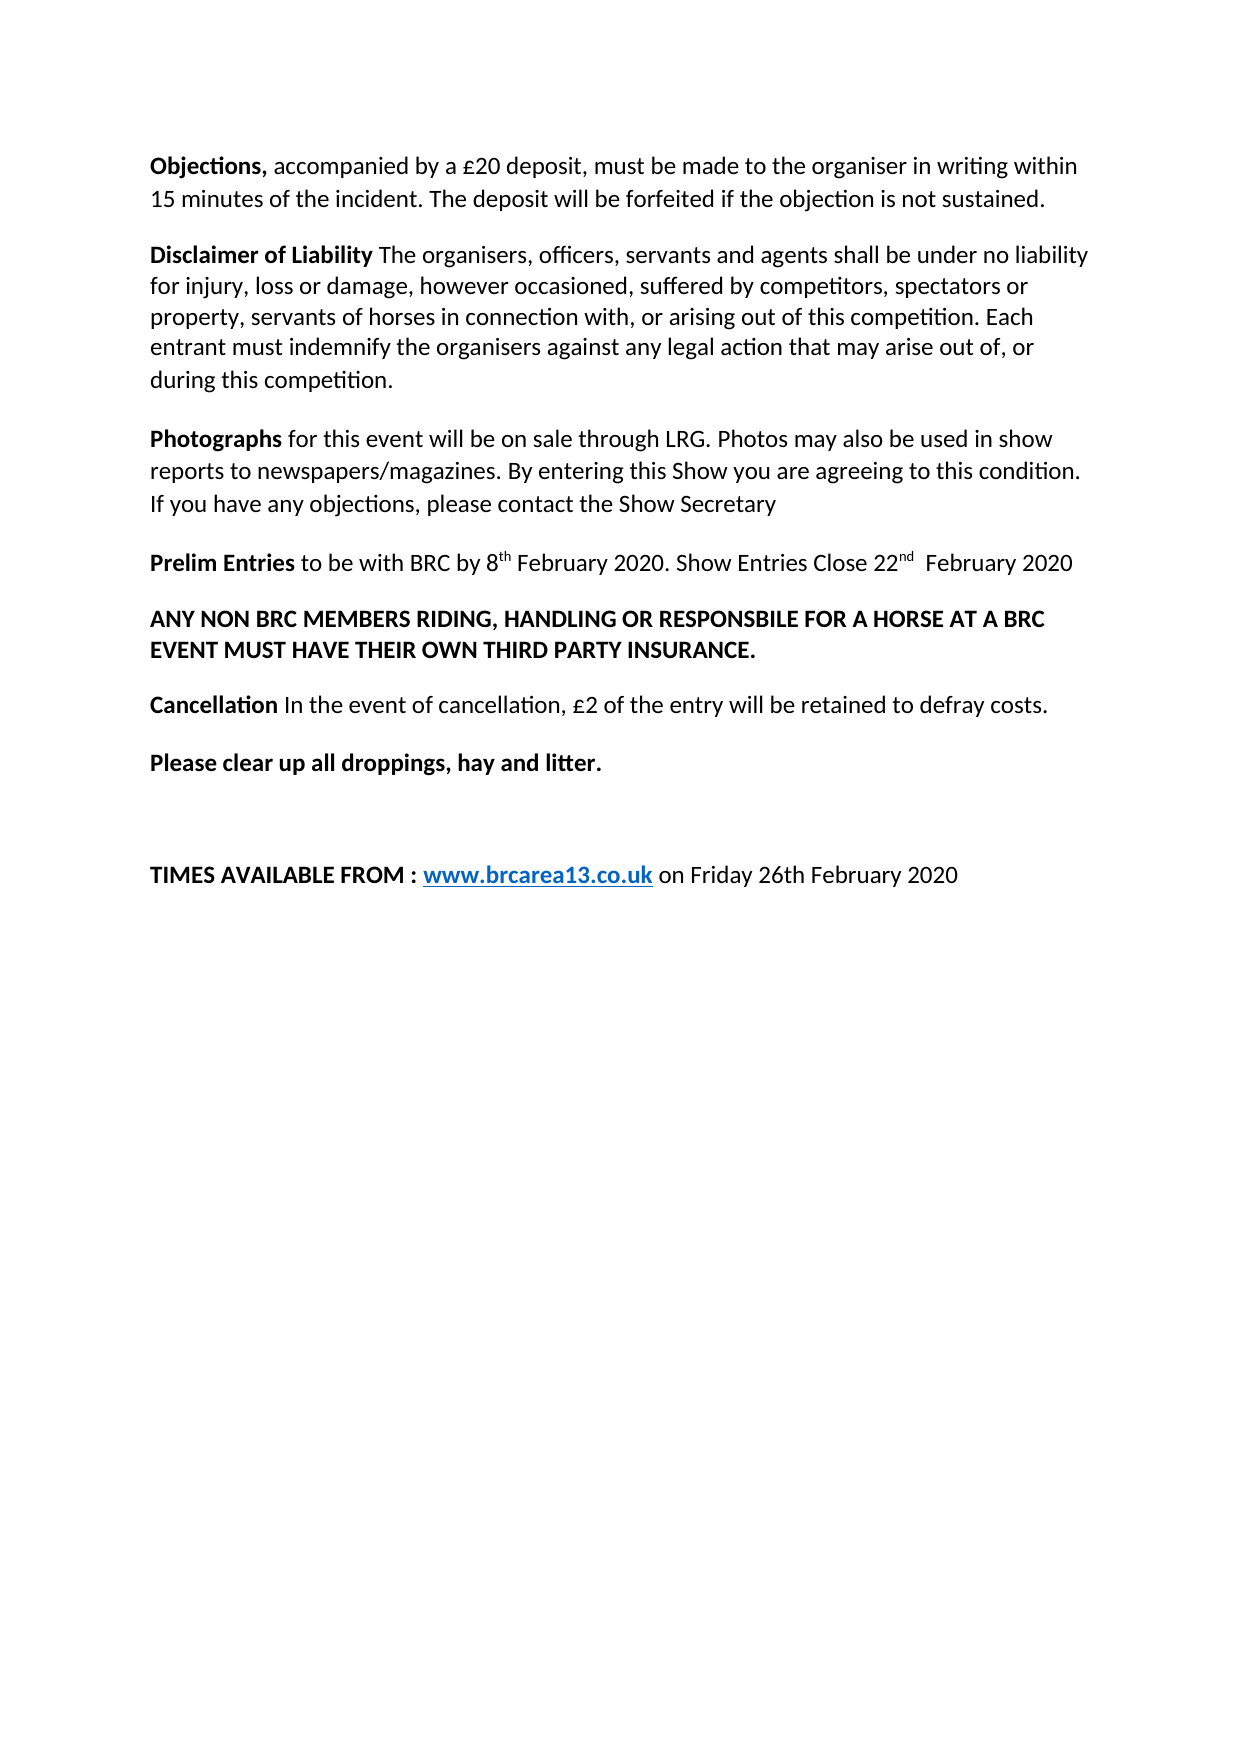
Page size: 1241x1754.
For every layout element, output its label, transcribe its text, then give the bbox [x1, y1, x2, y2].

text Photographs for this event will be on sale through LRG. Photos may also be used in show reports to newspapers/magazines. By entering this Show you are agreeing to this condition. If you have any objections, please contact the Show Secretary [150, 421, 1090, 519]
text TIMES AVAILABLE FROM : www.brcarea13.co.uk on Friday 26th February 2020 [150, 859, 1090, 890]
text Prelim Entries to be with BRC by 8th February 2020. Show Entries Close 22nd February 2020 [150, 544, 1090, 578]
text Objections, accompanied by a £20 deposit, must be made to the organiser in writing within 15 minutes of the incident. The deposit will be forfeited if the objection is not sustained. [150, 150, 1090, 214]
text Please clear up all droppings, hay and litter. [150, 745, 1090, 779]
text ANY NON BRC MEMBERS RIDING, HANDLING OR RESPONSBILE FOR A HORSE AT A BRC EVENT MUST HAVE THEIR OWN THIRD PARTY INSURANCE. [150, 603, 1090, 664]
text Cancellation In the event of cancellation, £2 of the entry will be retained to defray costs. [150, 689, 1090, 720]
text Disclaimer of Liability The organisers, officers, servants and agents shall be under no liability for injury, loss or damage, however occasioned, suffered by competitors, spectators or property, servants of horses in connection with, or arising out of this competition. Each entrant must indemnify the organisers against any legal action that may arise out of, or during this competition. [150, 239, 1090, 396]
